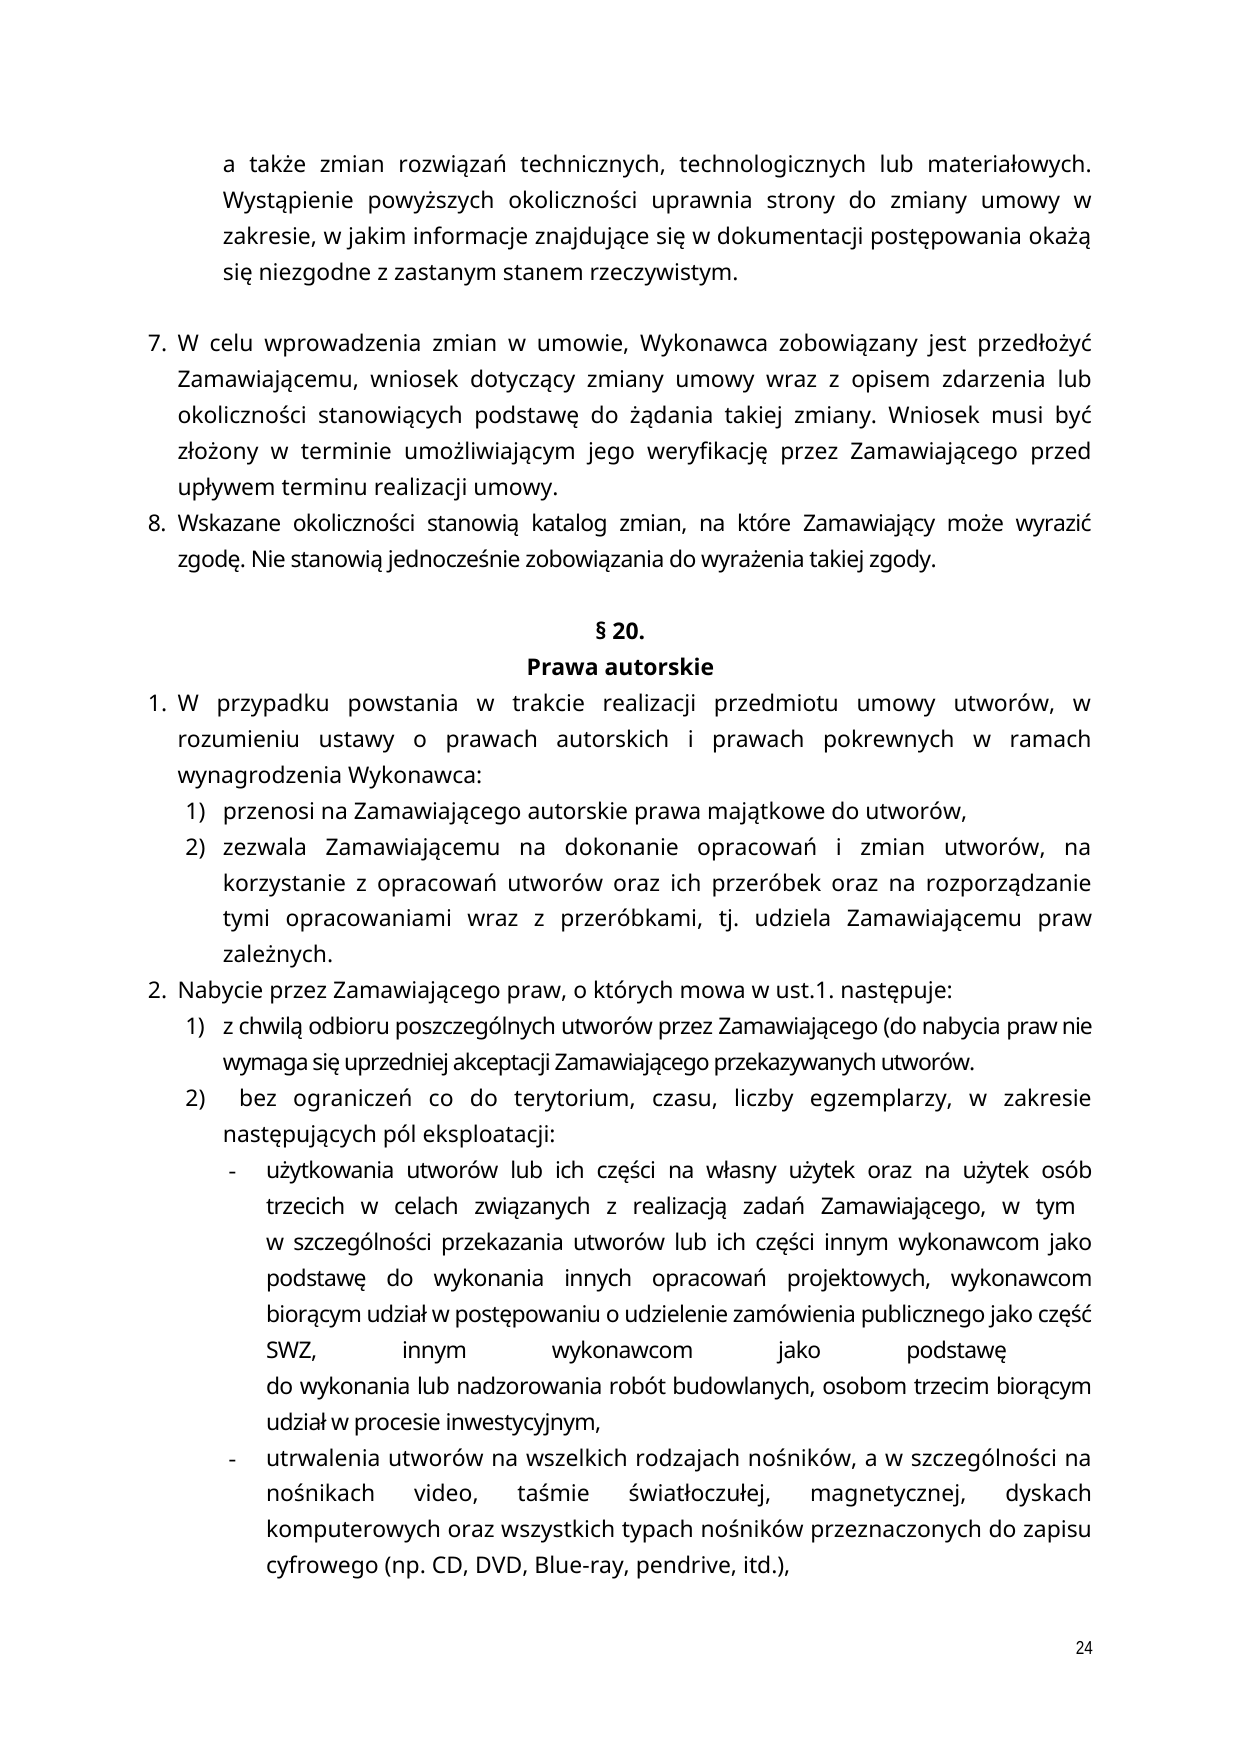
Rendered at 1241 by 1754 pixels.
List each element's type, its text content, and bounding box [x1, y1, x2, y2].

text Prawa autorskie [148, 651, 1092, 682]
list przenosi na Zamawiającego autorskie prawa majątkowe do utworów, [185, 794, 1092, 826]
list W przypadku powstania w trakcie realizacji przedmiotu umowy utworów, w rozumieniu ustawy o prawach autorskich i prawach pokrewnych w ramach wynagrodzenia Wykonawca: [148, 687, 1092, 790]
list utrwalenia utworów na wszelkich rodzajach nośników, a w szczególności na nośnikach video, taśmie światłoczułej, magnetycznej, dyskach komputerowych oraz wszystkich typach nośników przeznaczonych do zapisu cyfrowego (np. CD, DVD, Blue-ray, pendrive, itd.), [228, 1441, 1092, 1581]
list Nabycie przez Zamawiającego praw, o których mowa w ust.1. następuje: [148, 974, 1092, 1006]
list Wskazane okoliczności stanowią katalog zmian, na które Zamawiający może wyrazić zgodę. Nie stanowią jednocześnie zobowiązania do wyrażenia takiej zgody. [148, 507, 1092, 574]
list bez ograniczeń co do terytorium, czasu, liczby egzemplarzy, w zakresie następujących pól eksploatacji: [185, 1082, 1092, 1149]
list z chwilą odbioru poszczególnych utworów przez Zamawiającego (do nabycia praw nie wymaga się uprzedniej akceptacji Zamawiającego przekazywanych utworów. [185, 1010, 1092, 1077]
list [185, 148, 1092, 287]
list W celu wprowadzenia zmian w umowie, Wykonawca zobowiązany jest przedłożyć Zamawiającemu, wniosek dotyczący zmiany umowy wraz z opisem zdarzenia lub okoliczności stanowiących podstawę do żądania takiej zmiany. Wniosek musi być złożony w terminie umożliwiającym jego weryfikację przez Zamawiającego przed upływem terminu realizacji umowy. [148, 327, 1092, 502]
text § 20. [148, 615, 1092, 646]
list zezwala Zamawiającemu na dokonanie opracowań i zmian utworów, na korzystanie z opracowań utworów oraz ich przeróbek oraz na rozporządzanie tymi opracowaniami wraz z przeróbkami, tj. udziela Zamawiającemu praw zależnych. [185, 831, 1092, 969]
list użytkowania utworów lub ich części na własny użytek oraz na użytek osób trzecich w celach związanych z realizacją zadań Zamawiającego, w tym w szczególności przekazania utworów lub ich części innym wykonawcom jako podstawę do wykonania innych opracowań projektowych, wykonawcom biorącym udział w postępowaniu o udzielenie zamówienia publicznego jako część SWZ, innym wykonawcom jako podstawę do wykonania lub nadzorowania robót budowlanych, osobom trzecim biorącym udział w procesie inwestycyjnym, [228, 1154, 1092, 1437]
